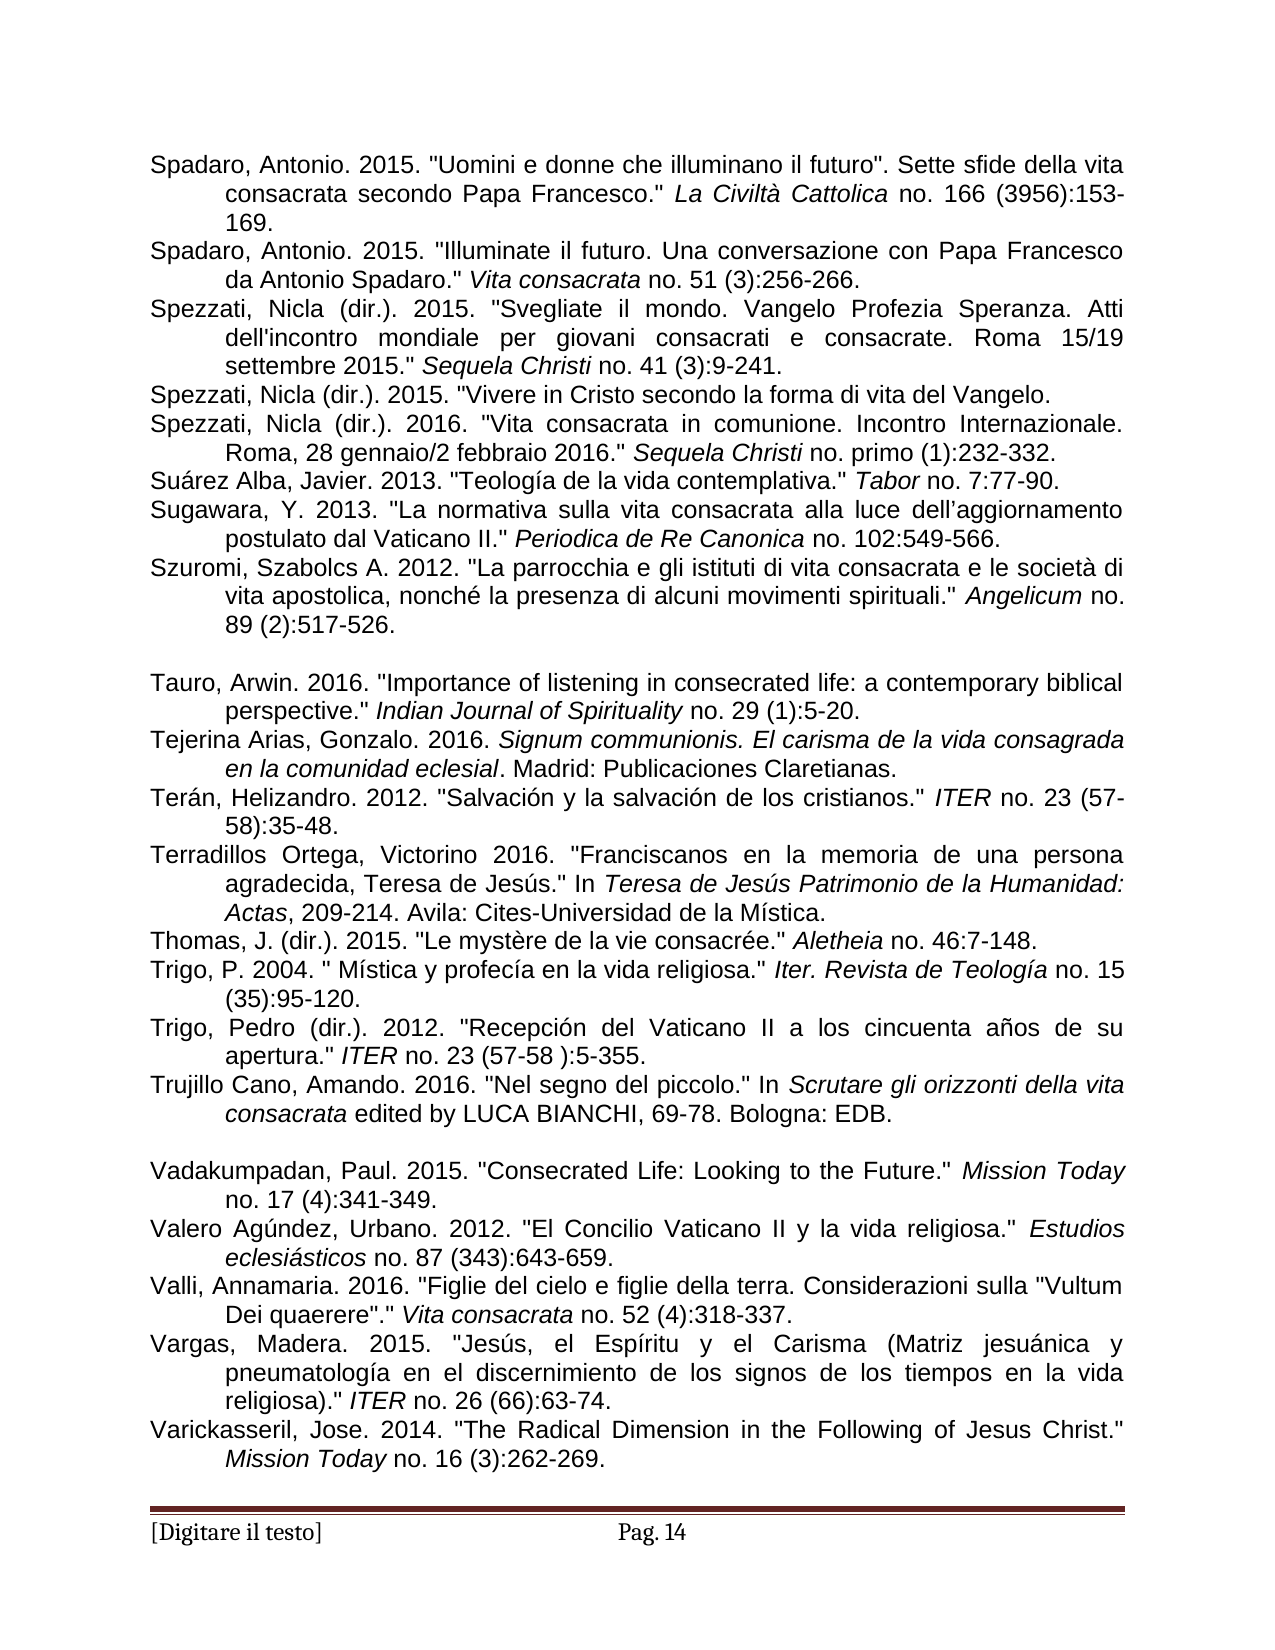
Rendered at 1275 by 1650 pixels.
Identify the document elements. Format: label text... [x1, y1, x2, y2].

text Vadakumpadan, Paul. 2015. "Consecrated Life: Looking to the Future." Mission Today no. 17 (4):341-349. [150, 1156, 1125, 1214]
text Vargas, Madera. 2015. "Jesús, el Espíritu y el Carisma (Matriz jesuánica y pneumatología en el discernimiento de los signos de los tiempos en la vida religiosa)." ITER no. 26 (66):63-74. [150, 1329, 1125, 1415]
text Thomas, J. (dir.). 2015. "Le mystère de la vie consacrée." Aletheia no. 46:7-148. [150, 926, 1125, 955]
text Trigo, P. 2004. " Mística y profecía en la vida religiosa." Iter. Revista de Teología no. 15 (35):95-120. [150, 955, 1125, 1012]
text Spadaro, Antonio. 2015. "Illuminate il futuro. Una conversazione con Papa Francesco da Antonio Spadaro." Vita consacrata no. 51 (3):256-266. [150, 236, 1125, 294]
text Varickasseril, Jose. 2014. "The Radical Dimension in the Following of Jesus Christ." Mission Today no. 16 (3):262-269. [150, 1415, 1125, 1472]
text Suárez Alba, Javier. 2013. "Teología de la vida contemplativa." Tabor no. 7:77-90. [150, 466, 1125, 495]
text Spezzati, Nicla (dir.). 2015. "Svegliate il mondo. Vangelo Profezia Speranza. Atti dell'incontro mondiale per giovani consacrati e consacrate. Roma 15/19 settembre 2015." Sequela Christi no. 41 (3):9-241. [150, 294, 1125, 380]
text Spezzati, Nicla (dir.). 2015. "Vivere in Cristo secondo la forma di vita del Vangelo. [150, 380, 1125, 409]
text Tejerina Arias, Gonzalo. 2016. Signum communionis. El carisma de la vida consagrada en la comunidad eclesial. Madrid: Publicaciones Claretianas. [150, 725, 1125, 782]
text Tauro, Arwin. 2016. "Importance of listening in consecrated life: a contemporary biblical perspective." Indian Journal of Spirituality no. 29 (1):5-20. [150, 667, 1125, 725]
text Terán, Helizandro. 2012. "Salvación y la salvación de los cristianos." ITER no. 23 (57-58):35-48. [150, 782, 1125, 840]
text Spezzati, Nicla (dir.). 2016. "Vita consacrata in comunione. Incontro Internazionale. Roma, 28 gennaio/2 febbraio 2016." Sequela Christi no. primo (1):232-332. [150, 409, 1125, 466]
text Terradillos Ortega, Victorino 2016. "Franciscanos en la memoria de una persona agradecida, Teresa de Jesús." In Teresa de Jesús Patrimonio de la Humanidad: Actas, 209-214. Avila: Cites-Universidad de la Mística. [150, 840, 1125, 926]
text Valli, Annamaria. 2016. "Figlie del cielo e figlie della terra. Considerazioni sulla "Vultum Dei quaerere"." Vita consacrata no. 52 (4):318-337. [150, 1271, 1125, 1329]
text Spadaro, Antonio. 2015. "Uomini e donne che illuminano il futuro". Sette sfide della vita consacrata secondo Papa Francesco." La Civiltà Cattolica no. 166 (3956):153-169. [150, 150, 1125, 236]
text Trujillo Cano, Amando. 2016. "Nel segno del piccolo." In Scrutare gli orizzonti della vita consacrata edited by LUCA BIANCHI, 69-78. Bologna: EDB. [150, 1070, 1125, 1127]
text Trigo, Pedro (dir.). 2012. "Recepción del Vaticano II a los cincuenta años de su apertura." ITER no. 23 (57-58 ):5-355. [150, 1012, 1125, 1070]
text Valero Agúndez, Urbano. 2012. "El Concilio Vaticano II y la vida religiosa." Estudios eclesiásticos no. 87 (343):643-659. [150, 1214, 1125, 1271]
text Sugawara, Y. 2013. "La normativa sulla vita consacrata alla luce dell’aggiornamento postulato dal Vaticano II." Periodica de Re Canonica no. 102:549-566. [150, 495, 1125, 552]
text Szuromi, Szabolcs A. 2012. "La parrocchia e gli istituti di vita consacrata e le società di vita apostolica, nonché la presenza di alcuni movimenti spirituali." Angelicum no. 89 (2):517-526. [150, 552, 1125, 639]
